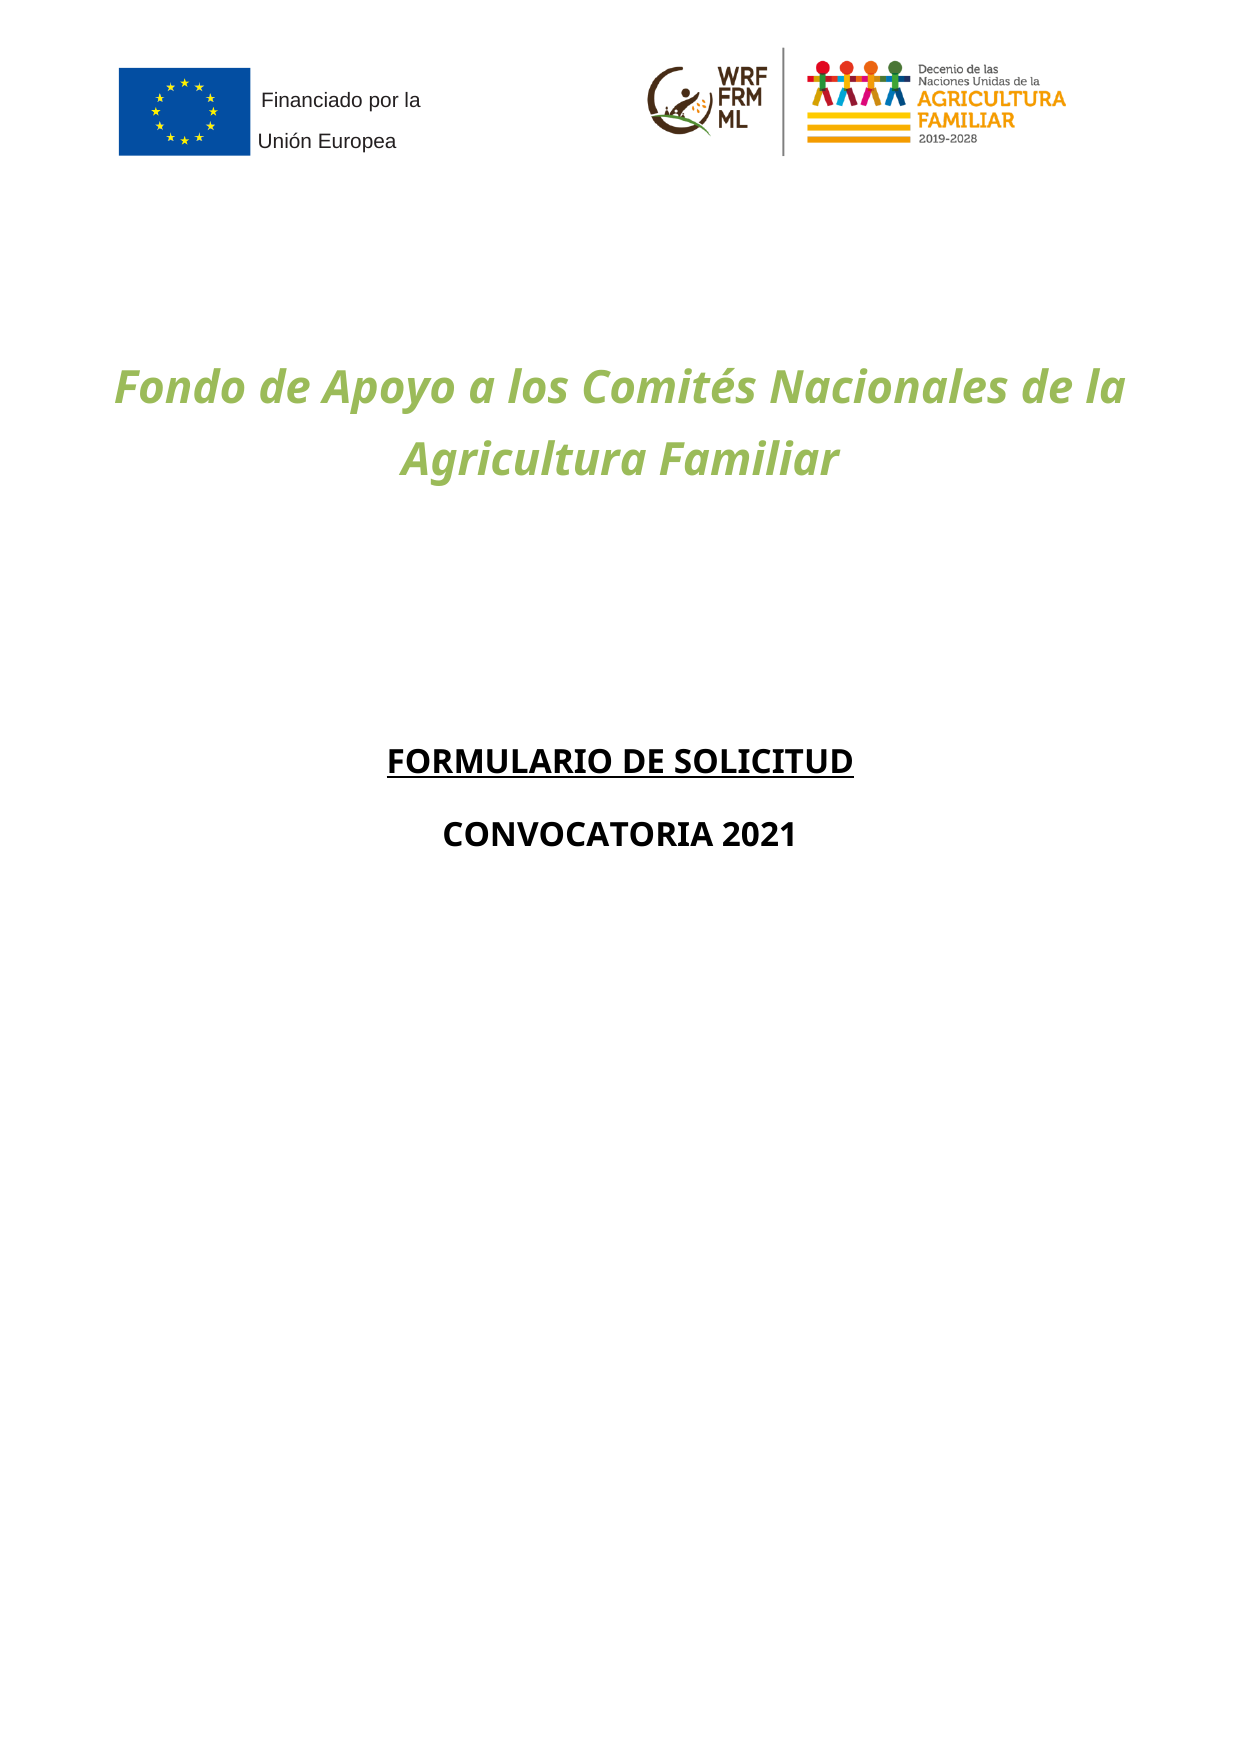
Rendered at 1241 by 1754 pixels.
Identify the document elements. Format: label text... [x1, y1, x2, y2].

picture [194, 82, 215, 102]
picture [194, 121, 215, 141]
text Fondo de Apoyo a los Comités Nacionales de la Agricultura Familiar [112, 354, 1128, 488]
text FORMULARIO de solicitud [112, 738, 1128, 783]
picture [155, 82, 175, 102]
picture [155, 121, 175, 141]
text convocatoria 2021 [112, 811, 1128, 856]
picture [642, 45, 1081, 158]
